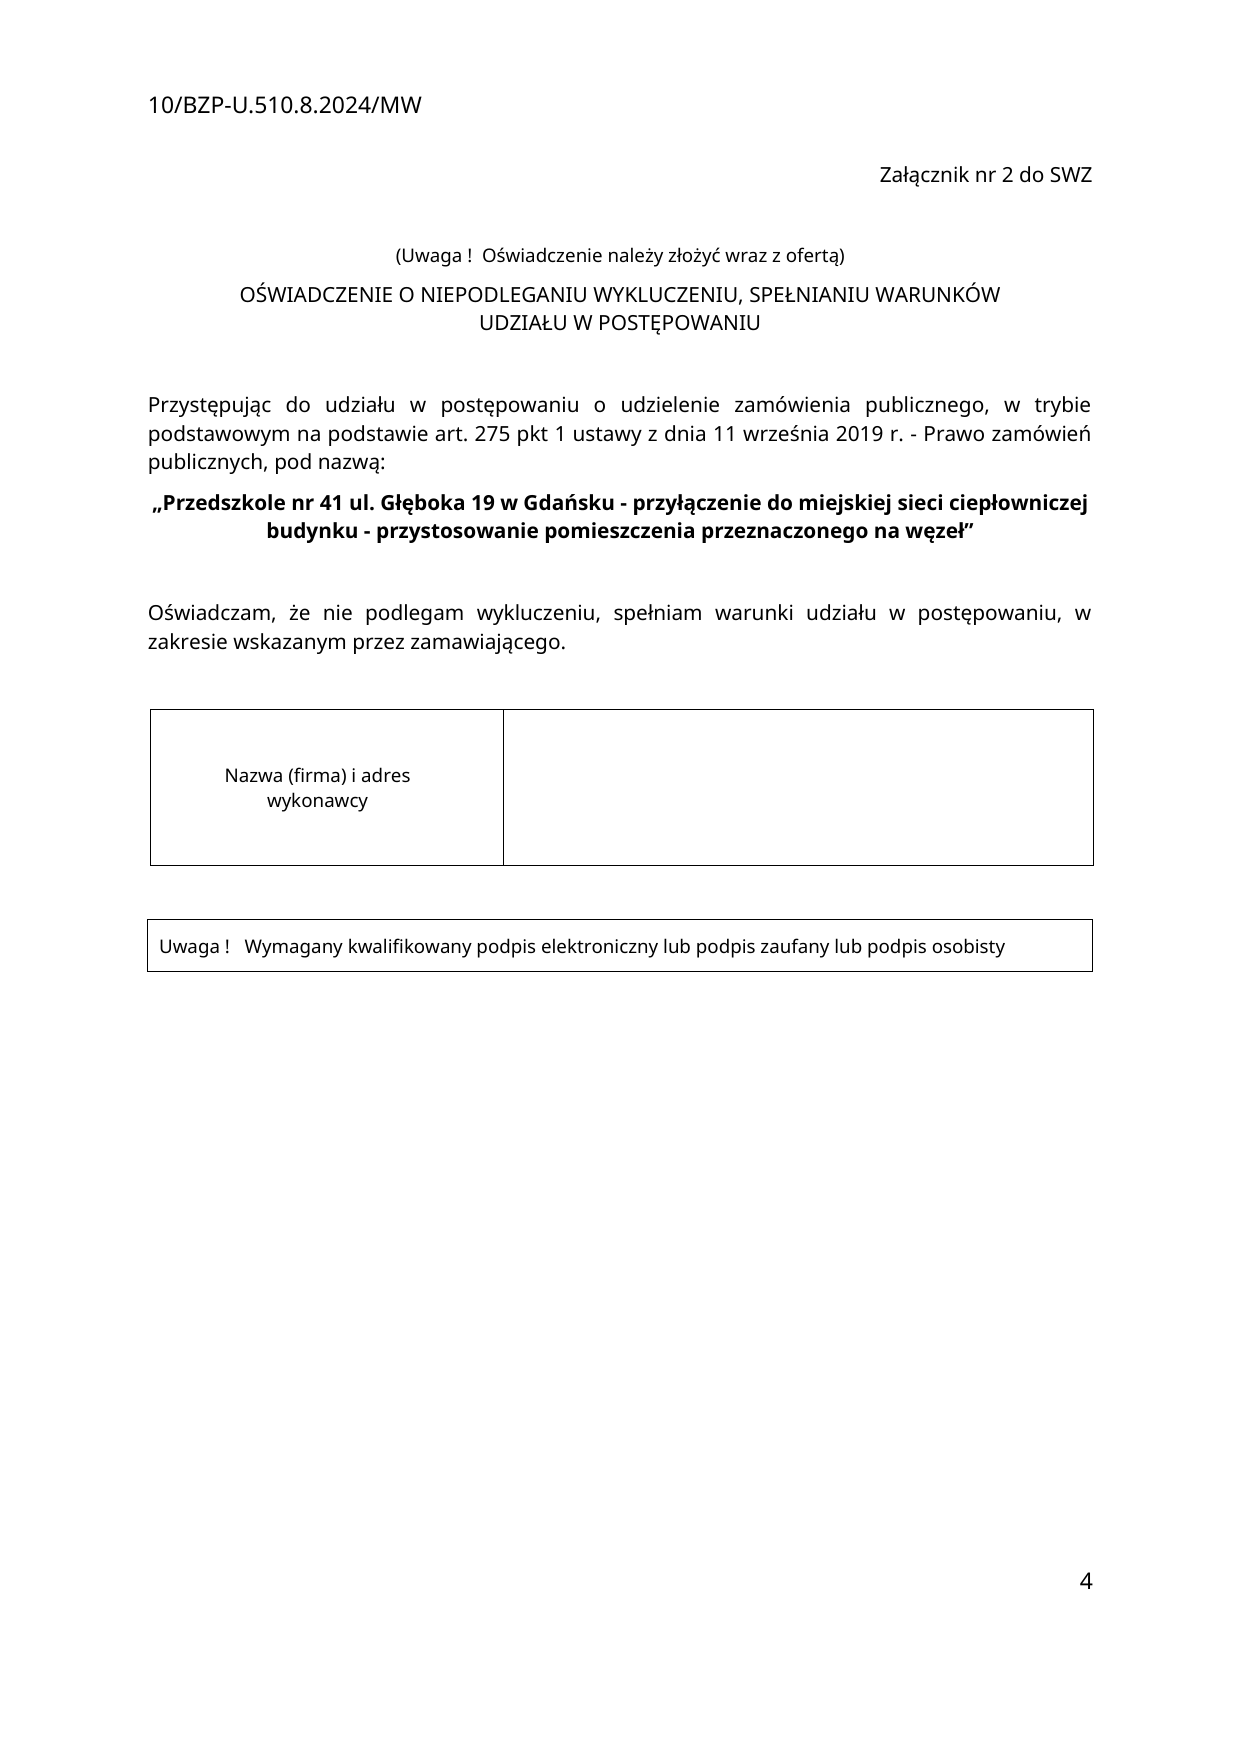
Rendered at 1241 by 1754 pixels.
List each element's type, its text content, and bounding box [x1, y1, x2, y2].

table_header [504, 710, 1093, 865]
text Załącznik nr 2 do SWZ [148, 160, 1092, 189]
table_header Uwaga ! Wymagany kwalifikowany podpis elektroniczny lub podpis zaufany lub podpis osobisty [148, 920, 1092, 971]
text „Przedszkole nr 41 ul. Głęboka 19 w Gdańsku - przyłączenie do miejskiej sieci ciepłowniczej budynku - przystosowanie pomieszczenia przeznaczonego na węzeł” [148, 488, 1092, 545]
text OŚWIADCZENIE O NIEPODLEGANIU WYKLUCZENIU, SPEŁNIANIU WARUNKÓW UDZIAŁU W POSTĘPOWANIU [148, 280, 1092, 337]
text Oświadczam, że nie podlegam wykluczeniu, spełniam warunki udziału w postępowaniu, w zakresie wskazanym przez zamawiającego. [148, 598, 1092, 655]
text Przystępując do udziału w postępowaniu o udzielenie zamówienia publicznego, w trybie podstawowym na podstawie art. 275 pkt 1 ustawy z dnia 11 września 2019 r. - Prawo zamówień publicznych, pod nazwą: [148, 390, 1092, 476]
table_header Nazwa (firma) i adres wykonawcy [151, 710, 503, 865]
text (Uwaga ! Oświadczenie należy złożyć wraz z ofertą) [148, 242, 1092, 268]
